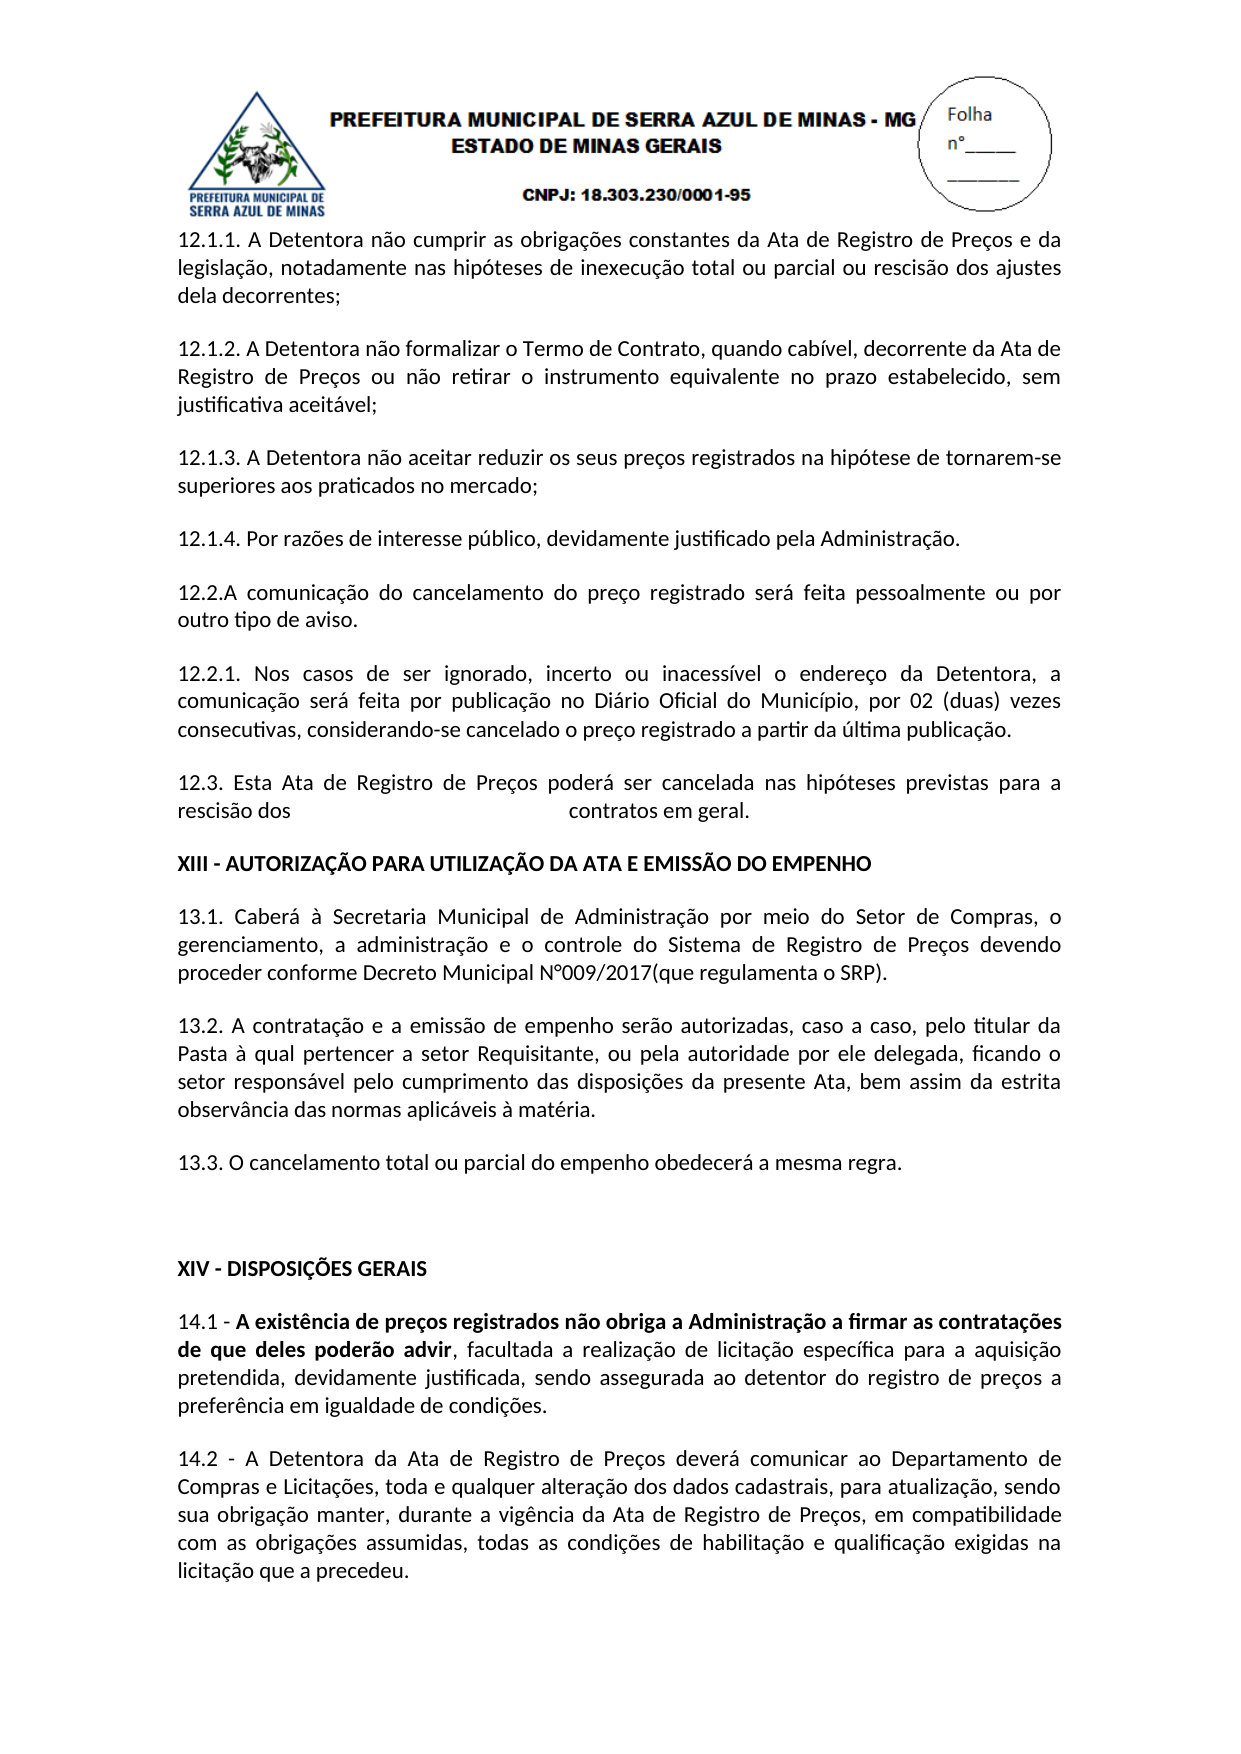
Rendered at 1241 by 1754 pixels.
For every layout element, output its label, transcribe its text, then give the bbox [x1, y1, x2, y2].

text 12.2.A comunicação do cancelamento do preço registrado será feita pessoalmente ou por outro tipo de aviso. [177, 578, 1063, 634]
text 12.1.3. A Detentora não aceitar reduzir os seus preços registrados na hipótese de tornarem-se superiores aos praticados no mercado; [177, 443, 1063, 499]
text 13.3. O cancelamento total ou parcial do empenho obedecerá a mesma regra. [177, 1148, 1063, 1176]
text 12.1.4. Por razões de interesse público, devidamente justificado pela Administração. [177, 524, 1063, 553]
text 12.3. Esta Ata de Registro de Preços poderá ser cancelada nas hipóteses previstas para a rescisão dos contratos em geral. [177, 768, 1063, 824]
text 14.1 - A existência de preços registrados não obriga a Administração a firmar as contratações de que deles poderão advir, facultada a realização de licitação específica para a aquisição pretendida, devidamente justificada, sendo assegurada ao detentor do registro de preços a preferência em igualdade de condições. [177, 1307, 1063, 1419]
text 12.1.2. A Detentora não formalizar o Termo de Contrato, quando cabível, decorrente da Ata de Registro de Preços ou não retirar o instrumento equivalente no prazo estabelecido, sem justificativa aceitável; [177, 334, 1063, 418]
text 14.2 - A Detentora da Ata de Registro de Preços deverá comunicar ao Departamento de Compras e Licitações, toda e qualquer alteração dos dados cadastrais, para atualização, sendo sua obrigação manter, durante a vigência da Ata de Registro de Preços, em compatibilidade com as obrigações assumidas, todas as condições de habilitação e qualificação exigidas na licitação que a precedeu. [177, 1444, 1063, 1584]
text XIII - AUTORIZAÇÃO PARA UTILIZAÇÃO DA ATA E EMISSÃO DO EMPENHO [177, 849, 1063, 877]
text XIV - DISPOSIÇÕES GERAIS [177, 1254, 1063, 1282]
text 12.2.1. Nos casos de ser ignorado, incerto ou inacessível o endereço da Detentora, a comunicação será feita por publicação no Diário Oficial do Município, por 02 (duas) vezes consecutivas, considerando-se cancelado o preço registrado a partir da última publicação. [177, 659, 1063, 743]
text 13.2. A contratação e a emissão de empenho serão autorizadas, caso a caso, pelo titular da Pasta à qual pertencer a setor Requisitante, ou pela autoridade por ele delegada, ficando o setor responsável pelo cumprimento das disposições da presente Ata, bem assim da estrita observância das normas aplicáveis à matéria. [177, 1011, 1063, 1123]
text 12.1.1. A Detentora não cumprir as obrigações constantes da Ata de Registro de Preços e da legislação, notadamente nas hipóteses de inexecução total ou parcial ou rescisão dos ajustes dela decorrentes; [177, 226, 1063, 309]
text 13.1. Caberá à Secretaria Municipal de Administração por meio do Setor de Compras, o gerenciamento, a administração e o controle do Sistema de Registro de Preços devendo proceder conforme Decreto Municipal N°009/2017(que regulamenta o SRP). [177, 902, 1063, 986]
picture [177, 73, 1063, 226]
